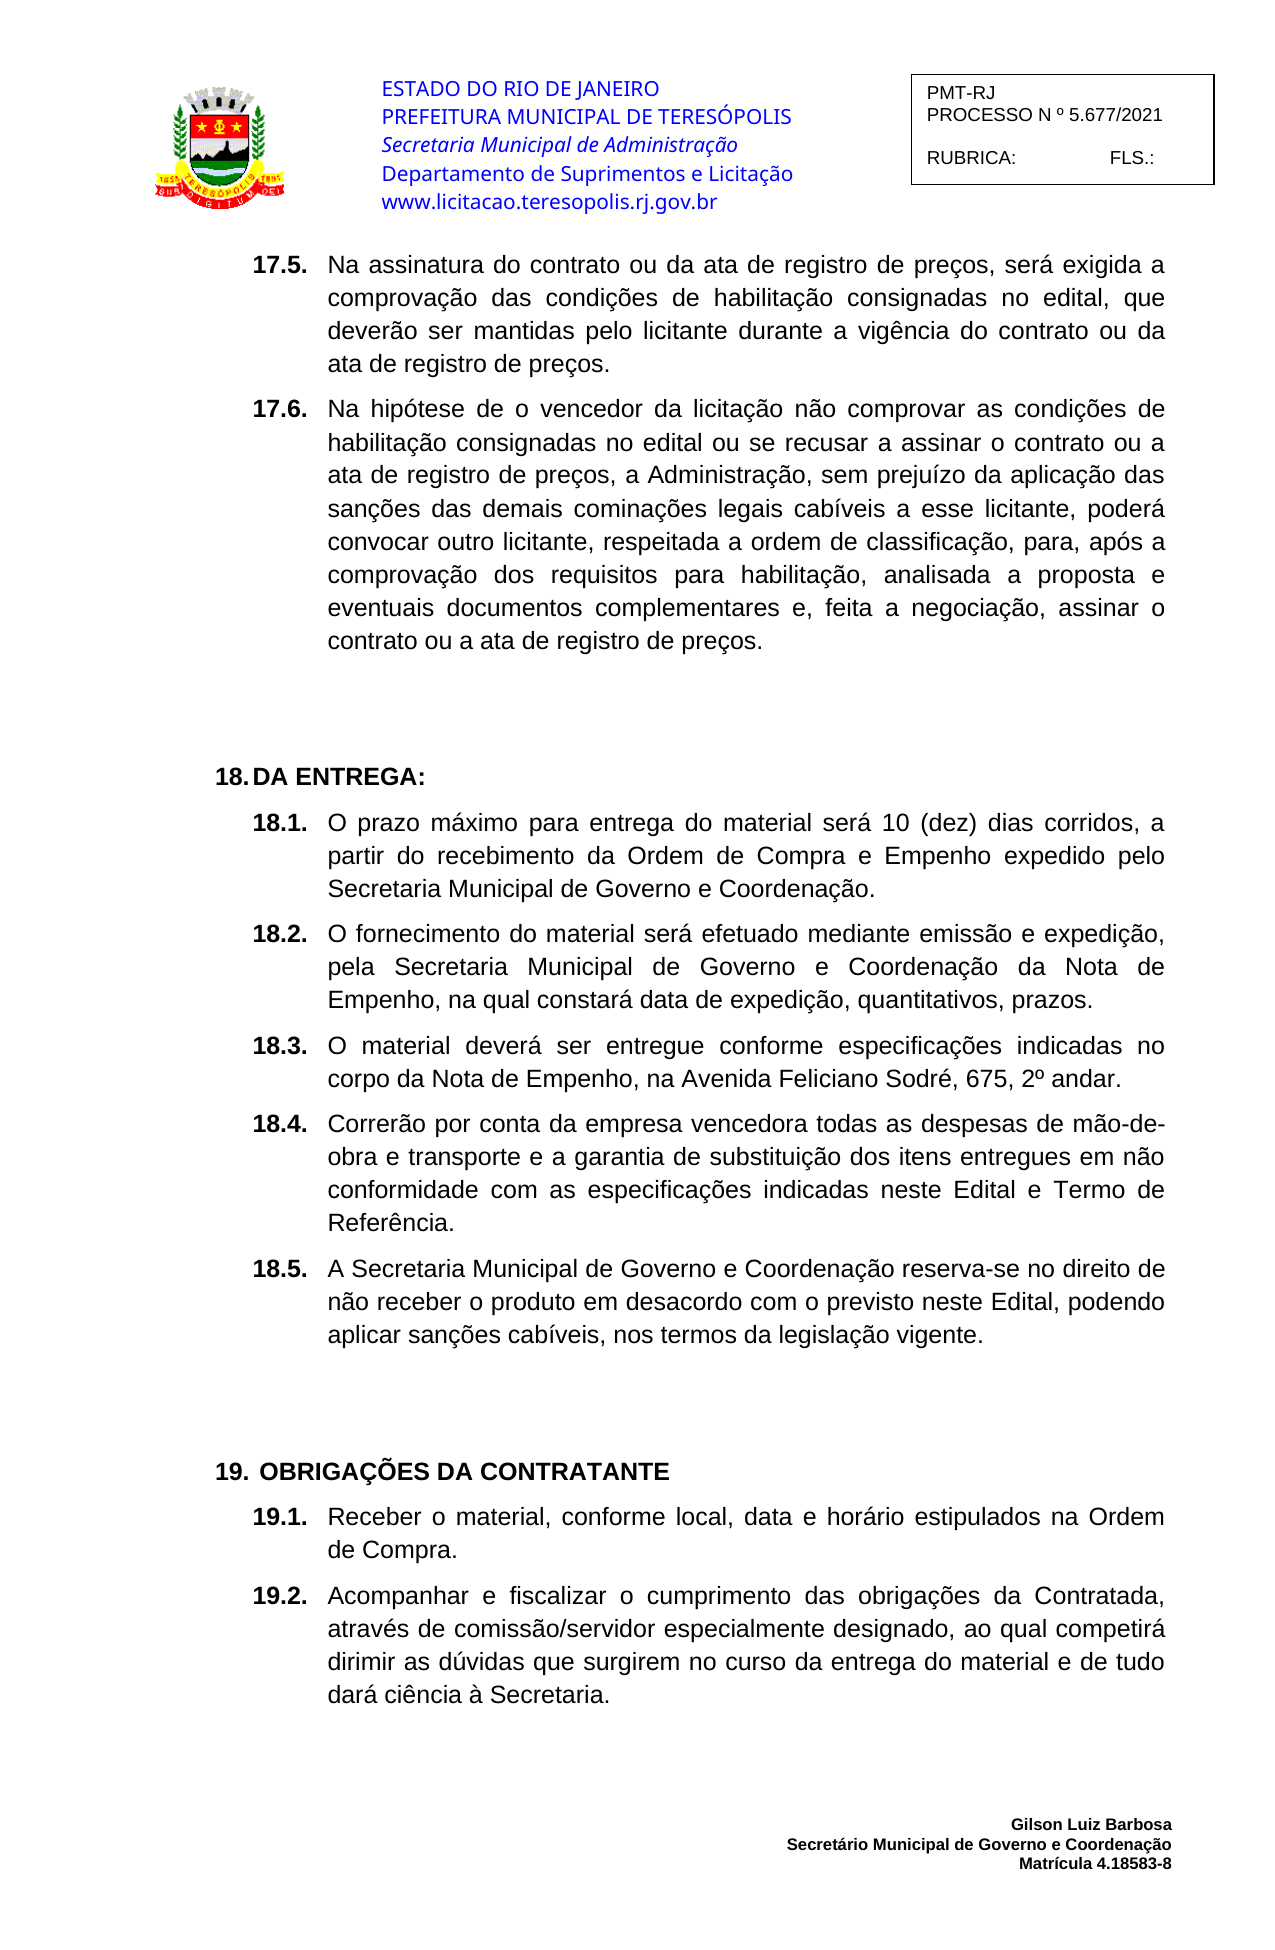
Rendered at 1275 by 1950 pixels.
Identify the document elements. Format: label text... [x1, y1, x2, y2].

list Acompanhar e fiscalizar o cumprimento das obrigações da Contratada, através de comissão/servidor especialmente designado, ao qual competirá dirimir as dúvidas que surgirem no curso da entrega do material e de tudo dará ciência à Secretaria. [252, 1581, 1167, 1708]
list O fornecimento do material será efetuado mediante emissão e expedição, pela Secretaria Municipal de Governo e Coordenação da Nota de Empenho, na qual constará data de expedição, quantitativos, prazos. [252, 919, 1167, 1014]
list Correrão por conta da empresa vencedora todas as despesas de mão-de-obra e transporte e a garantia de substituição dos itens entregues em não conformidade com as especificações indicadas neste Edital e Termo de Referência. [252, 1109, 1167, 1237]
list Receber o material, conforme local, data e horário estipulados na Ordem de Compra. [252, 1502, 1167, 1564]
list O prazo máximo para entrega do material será 10 (dez) dias corridos, a partir do recebimento da Ordem de Compra e Empenho expedido pelo Secretaria Municipal de Governo e Coordenação. [252, 808, 1167, 902]
list Na assinatura do contrato ou da ata de registro de preços, será exigida a comprovação das condições de habilitação consignadas no edital, que deverão ser mantidas pelo licitante durante a vigência do contrato ou da ata de registro de preços. [252, 250, 1167, 378]
list A Secretaria Municipal de Governo e Coordenação reserva-se no direito de não receber o produto em desacordo com o previsto neste Edital, podendo aplicar sanções cabíveis, nos termos da legislação vigente. [252, 1254, 1167, 1349]
list DA ENTREGA: [215, 762, 1167, 791]
list Na hipótese de o vencedor da licitação não comprovar as condições de habilitação consignadas no edital ou se recusar a assinar o contrato ou a ata de registro de preços, a Administração, sem prejuízo da aplicação das sanções das demais cominações legais cabíveis a esse licitante, poderá convocar outro licitante, respeitada a ordem de classificação, para, após a comprovação dos requisitos para habilitação, analisada a proposta e eventuais documentos complementares e, feita a negociação, assinar o contrato ou a ata de registro de preços. [252, 394, 1167, 654]
list OBRIGAÇÕES DA CONTRATANTE [215, 1457, 1167, 1485]
list O material deverá ser entregue conforme especificações indicadas no corpo da Nota de Empenho, na Avenida Feliciano Sodré, 675, 2º andar. [252, 1031, 1167, 1093]
picture [155, 87, 285, 209]
